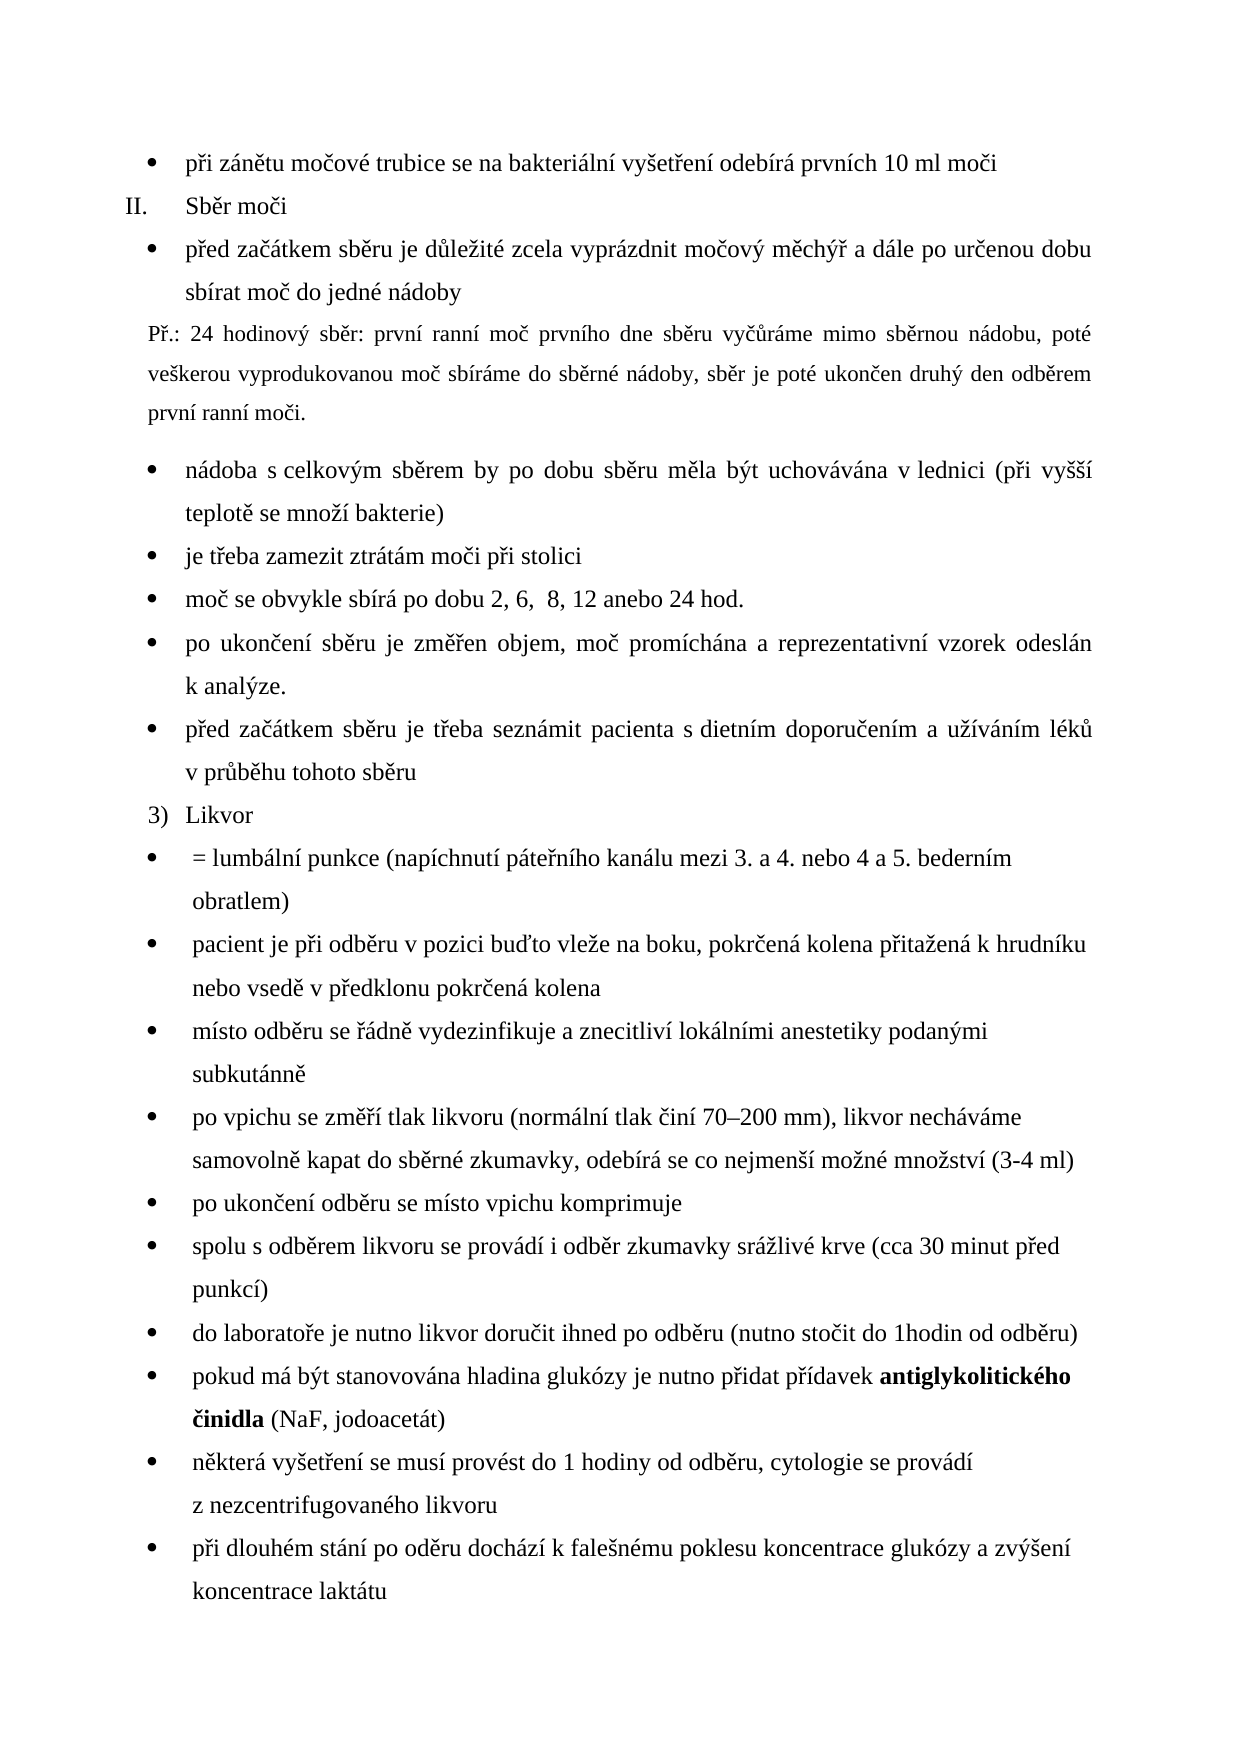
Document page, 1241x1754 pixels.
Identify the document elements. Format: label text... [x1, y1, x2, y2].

list místo odběru se řádně vydezinfikuje a znecitliví lokálními anestetiky podanými subkutánně [148, 1016, 1093, 1088]
list po ukončení sběru je změřen objem, moč promíchána a reprezentativní vzorek odeslán k analýze. [148, 628, 1093, 699]
list do laboratoře je nutno likvor doručit ihned po odběru (nutno stočit do 1hodin od odběru) [148, 1318, 1093, 1346]
list pacient je při odběru v pozici buďto vleže na boku, pokrčená kolena přitažená k hrudníku nebo vsedě v předklonu pokrčená kolena [148, 929, 1093, 1001]
list po vpichu se změří tlak likvoru (normální tlak činí 70–200 mm), likvor necháváme samovolně kapat do sběrné zkumavky, odebírá se co nejmenší možné množství (3-4 ml) [148, 1102, 1093, 1174]
list před začátkem sběru je třeba seznámit pacienta s dietním doporučením a užíváním léků v průběhu tohoto sběru [148, 714, 1093, 786]
list některá vyšetření se musí provést do 1 hodiny od odběru, cytologie se provádí z nezcentrifugovaného likvoru [148, 1447, 1093, 1519]
list při zánětu močové trubice se na bakteriální vyšetření odebírá prvních 10 ml moči [148, 148, 1093, 176]
list pokud má být stanovována hladina glukózy je nutno přidat přídavek antiglykolitického činidla (NaF, jodoacetát) [148, 1361, 1093, 1433]
list při dlouhém stání po oděru dochází k falešnému poklesu koncentrace glukózy a zvýšení koncentrace laktátu [148, 1533, 1093, 1605]
list moč se obvykle sbírá po dobu 2, 6, 8, 12 anebo 24 hod. [148, 584, 1093, 613]
list spolu s odběrem likvoru se provádí i odběr zkumavky srážlivé krve (cca 30 minut před punkcí) [148, 1231, 1093, 1303]
list Likvor [148, 800, 1093, 829]
list = lumbální punkce (napíchnutí páteřního kanálu mezi 3. a 4. nebo 4 a 5. bederním obratlem) [148, 843, 1093, 915]
list je třeba zamezit ztrátám moči při stolici [148, 541, 1093, 570]
list před začátkem sběru je důležité zcela vyprázdnit močový měchýř a dále po určenou dobu sbírat moč do jedné nádoby [148, 234, 1093, 306]
list nádoba s celkovým sběrem by po dobu sběru měla být uchovávána v lednici (při vyšší teplotě se množí bakterie) [148, 455, 1093, 527]
list po ukončení odběru se místo vpichu komprimuje [148, 1188, 1093, 1217]
list Sběr moči [148, 191, 1093, 219]
text Př.: 24 hodinový sběr: první ranní moč prvního dne sběru vyčůráme mimo sběrnou nádobu, poté veškerou vyprodukovanou moč sbíráme do sběrné nádoby, sběr je poté ukončen druhý den odběrem první ranní moči. [148, 320, 1093, 425]
